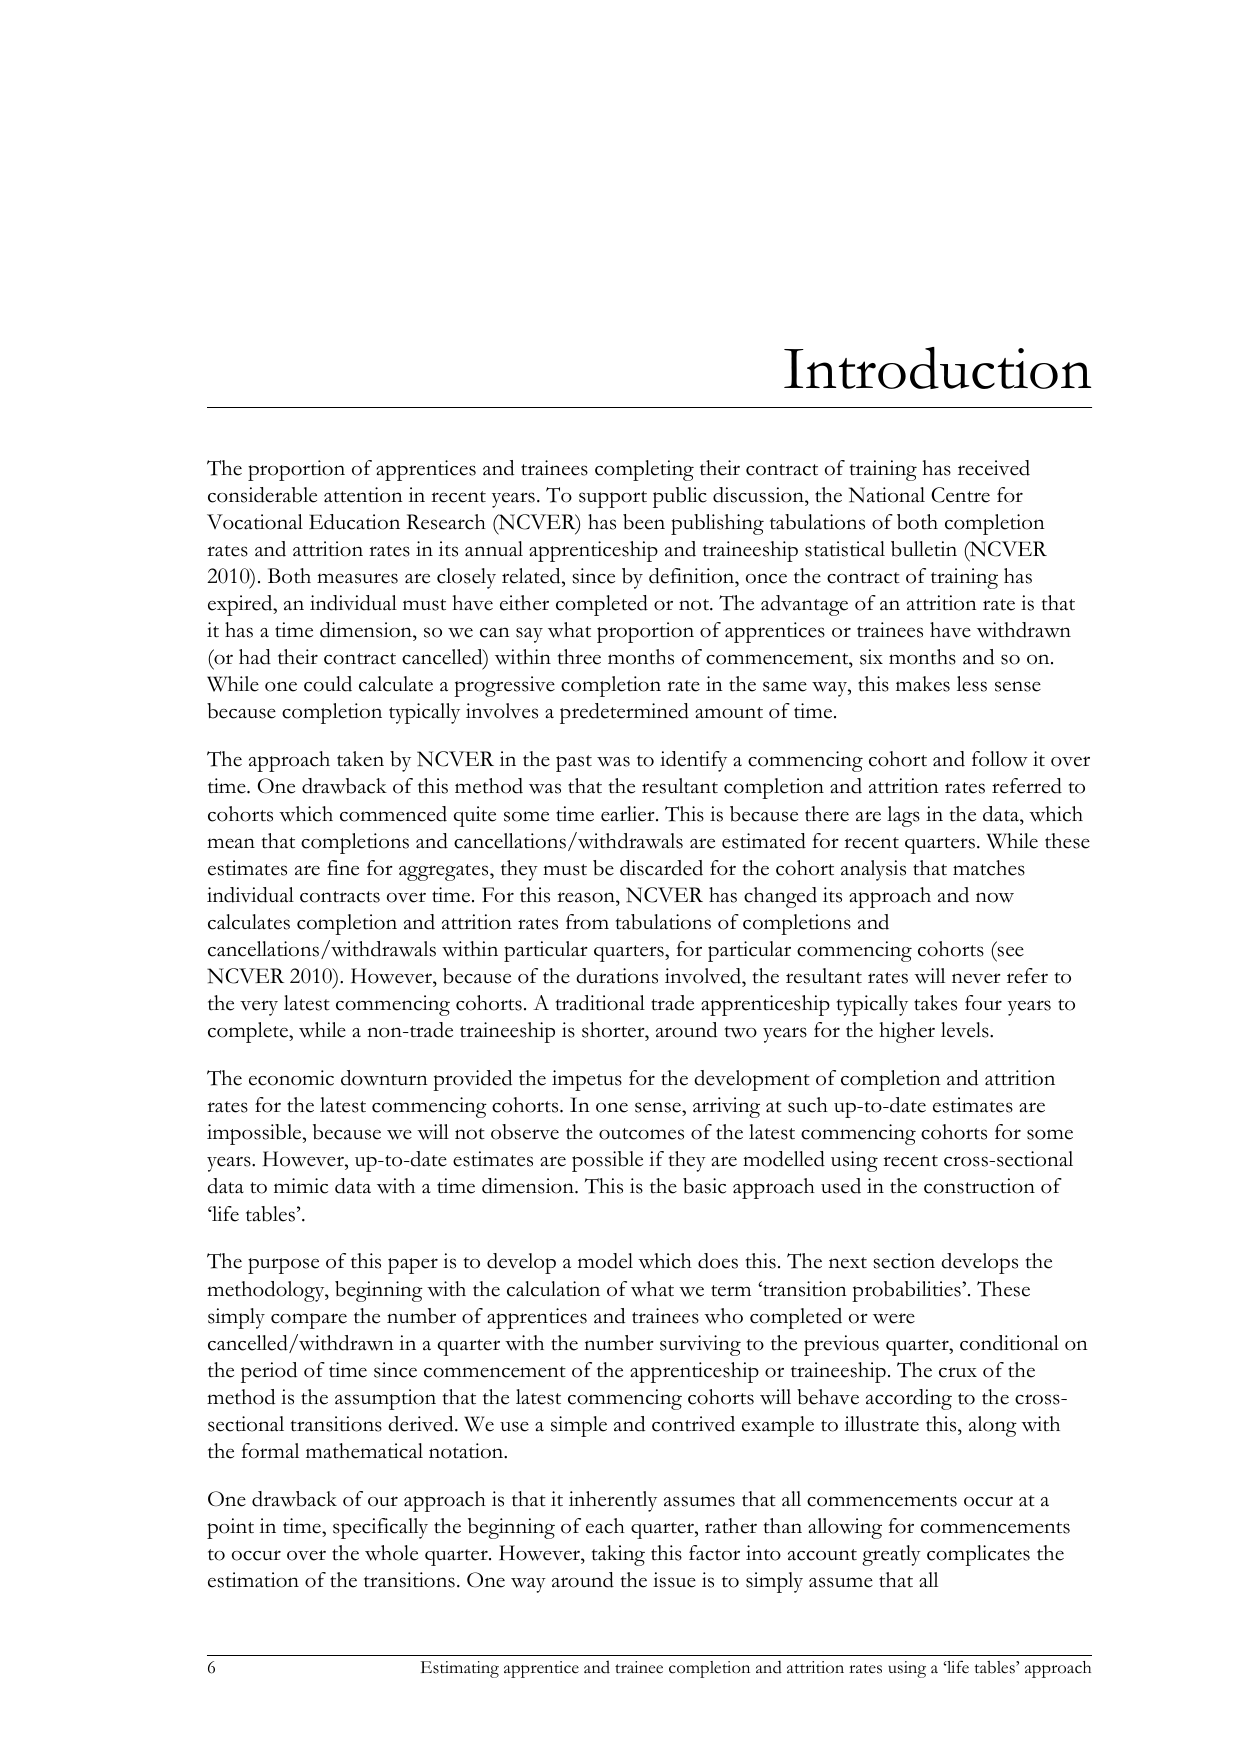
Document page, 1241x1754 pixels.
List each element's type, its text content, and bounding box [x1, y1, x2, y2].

text The economic downturn provided the impetus for the development of completion and attrition rates for the latest commencing cohorts. In one sense, arriving at such up-to-date estimates are impossible, because we will not observe the outcomes of the latest commencing cohorts for some years. However, up-to-date estimates are possible if they are modelled using recent cross-sectional data to mimic data with a time dimension. This is the basic approach used in the construction of ‘life tables’. [207, 1064, 1092, 1226]
text The proportion of apprentices and trainees completing their contract of training has received considerable attention in recent years. To support public discussion, the National Centre for Vocational Education Research (NCVER) has been publishing tabulations of both completion rates and attrition rates in its annual apprenticeship and traineeship statistical bulletin (NCVER 2010). Both measures are closely related, since by definition, once the contract of training has expired, an individual must have either completed or not. The advantage of an attrition rate is that it has a time dimension, so we can say what proportion of apprentices or trainees have withdrawn (or had their contract cancelled) within three months of commencement, six months and so on. While one could calculate a progressive completion rate in the same way, this makes less sense because completion typically involves a predetermined amount of time. [207, 453, 1092, 724]
text The approach taken by NCVER in the past was to identify a commencing cohort and follow it over time. One drawback of this method was that the resultant completion and attrition rates referred to cohorts which commenced quite some time earlier. This is because there are lags in the data, which mean that completions and cancellations/withdrawals are estimated for recent quarters. While these estimates are fine for aggregates, they must be discarded for the cohort analysis that matches individual contracts over time. For this reason, NCVER has changed its approach and now calculates completion and attrition rates from tabulations of completions and cancellations/withdrawals within particular quarters, for particular commencing cohorts (see NCVER 2010). However, because of the durations involved, the resultant rates will never refer to the very latest commencing cohorts. A traditional trade apprenticeship typically takes four years to complete, while a non-trade traineeship is shorter, around two years for the higher levels. [207, 745, 1092, 1043]
subtitle Introduction [207, 193, 1092, 407]
text The purpose of this paper is to develop a model which does this. The next section develops the methodology, beginning with the calculation of what we term ‘transition probabilities’. These simply compare the number of apprentices and trainees who completed or were cancelled/withdrawn in a quarter with the number surviving to the previous quarter, conditional on the period of time since commencement of the apprenticeship or traineeship. The crux of the method is the assumption that the latest commencing cohorts will behave according to the cross-sectional transitions derived. We use a simple and contrived example to illustrate this, along with the formal mathematical notation. [207, 1247, 1092, 1464]
